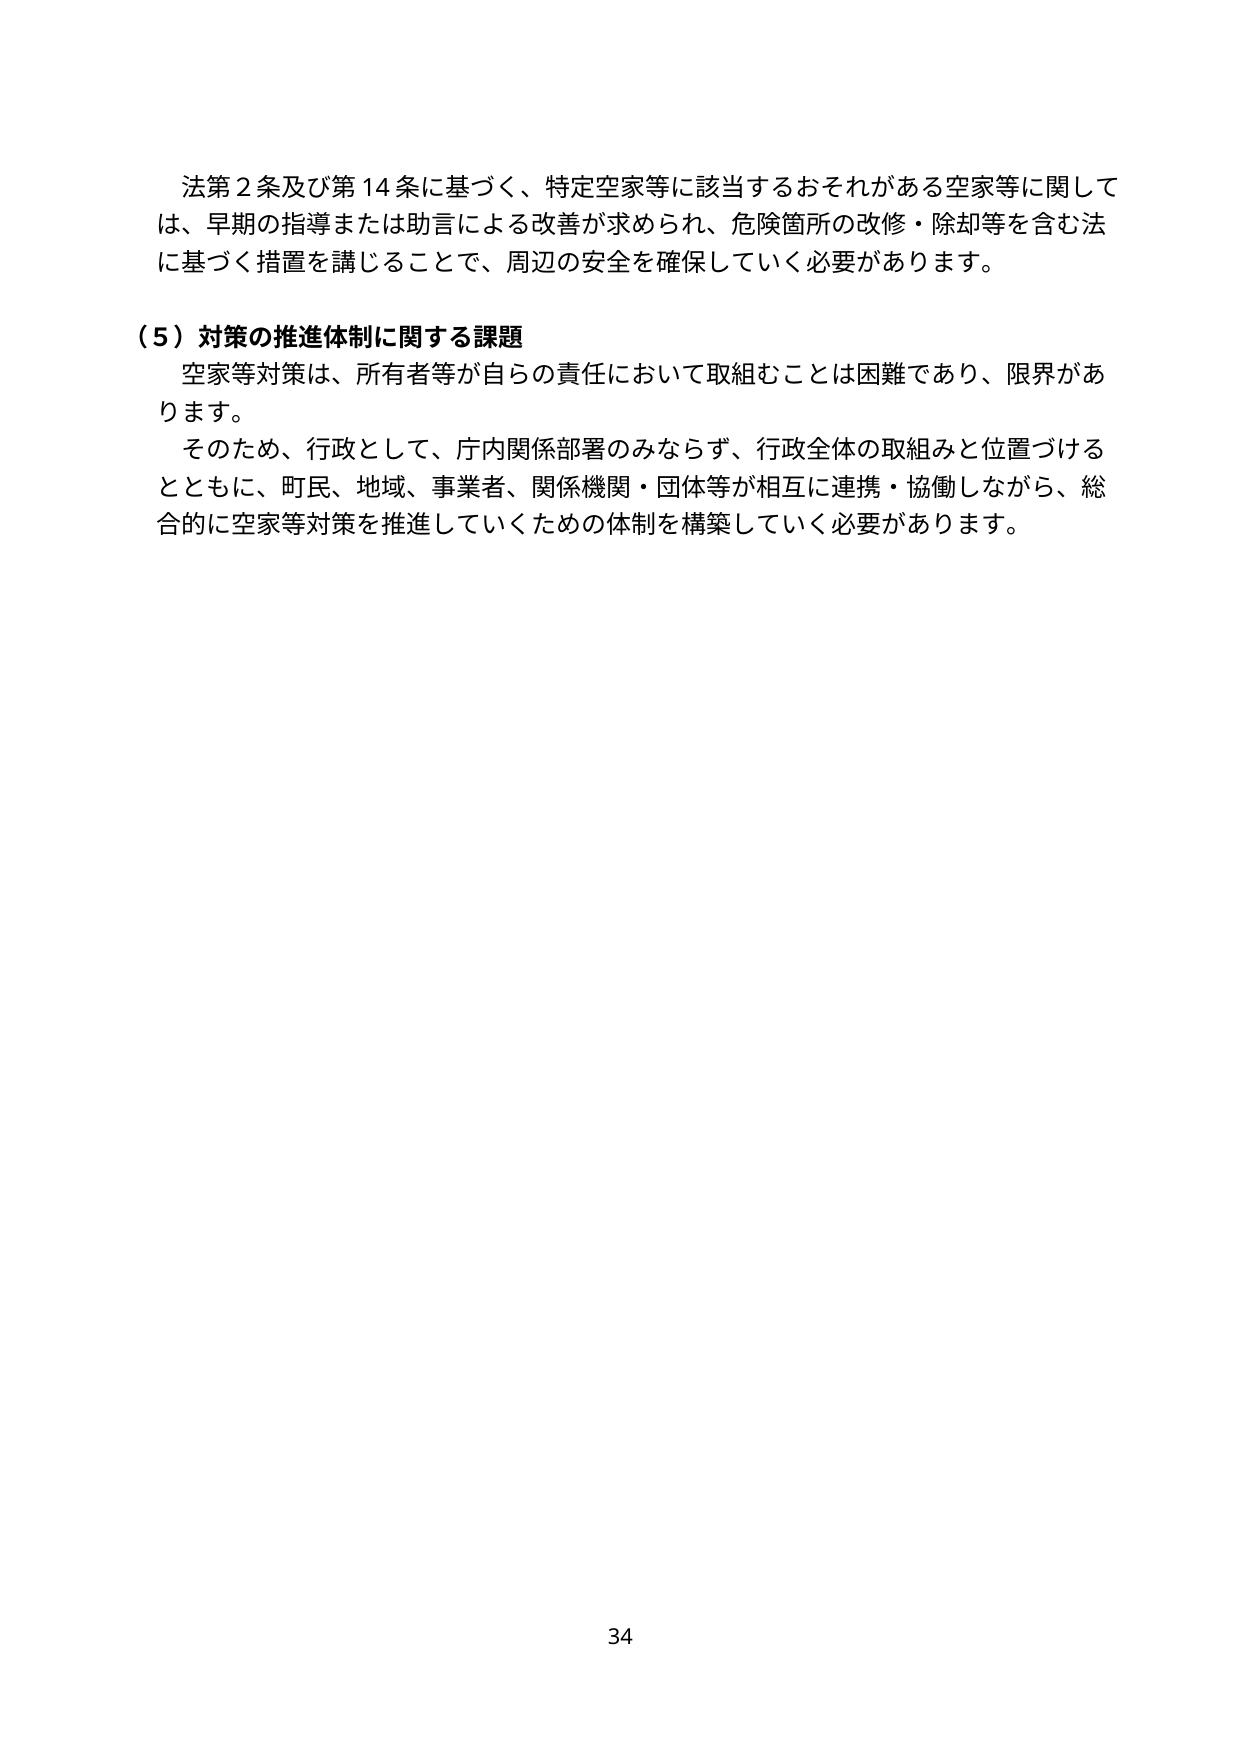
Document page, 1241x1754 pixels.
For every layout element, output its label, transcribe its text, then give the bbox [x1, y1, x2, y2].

text そのため、行政として、庁内関係部署のみならず、行政全体の取組みと位置づけるとともに、町民、地域、事業者、関係機関・団体等が相互に連携・協働しながら、総合的に空家等対策を推進していくための体制を構築していく必要があります。 [156, 429, 1128, 542]
text 法第２条及び第14条に基づく、特定空家等に該当するおそれがある空家等に関しては、早期の指導または助言による改善が求められ、危険箇所の改修・除却等を含む法に基づく措置を講じることで、周辺の安全を確保していく必要があります。 [156, 167, 1128, 279]
subtitle （５）対策の推進体制に関する課題 [123, 317, 1128, 354]
text 空家等対策は、所有者等が自らの責任において取組むことは困難であり、限界があります。 [156, 354, 1128, 429]
